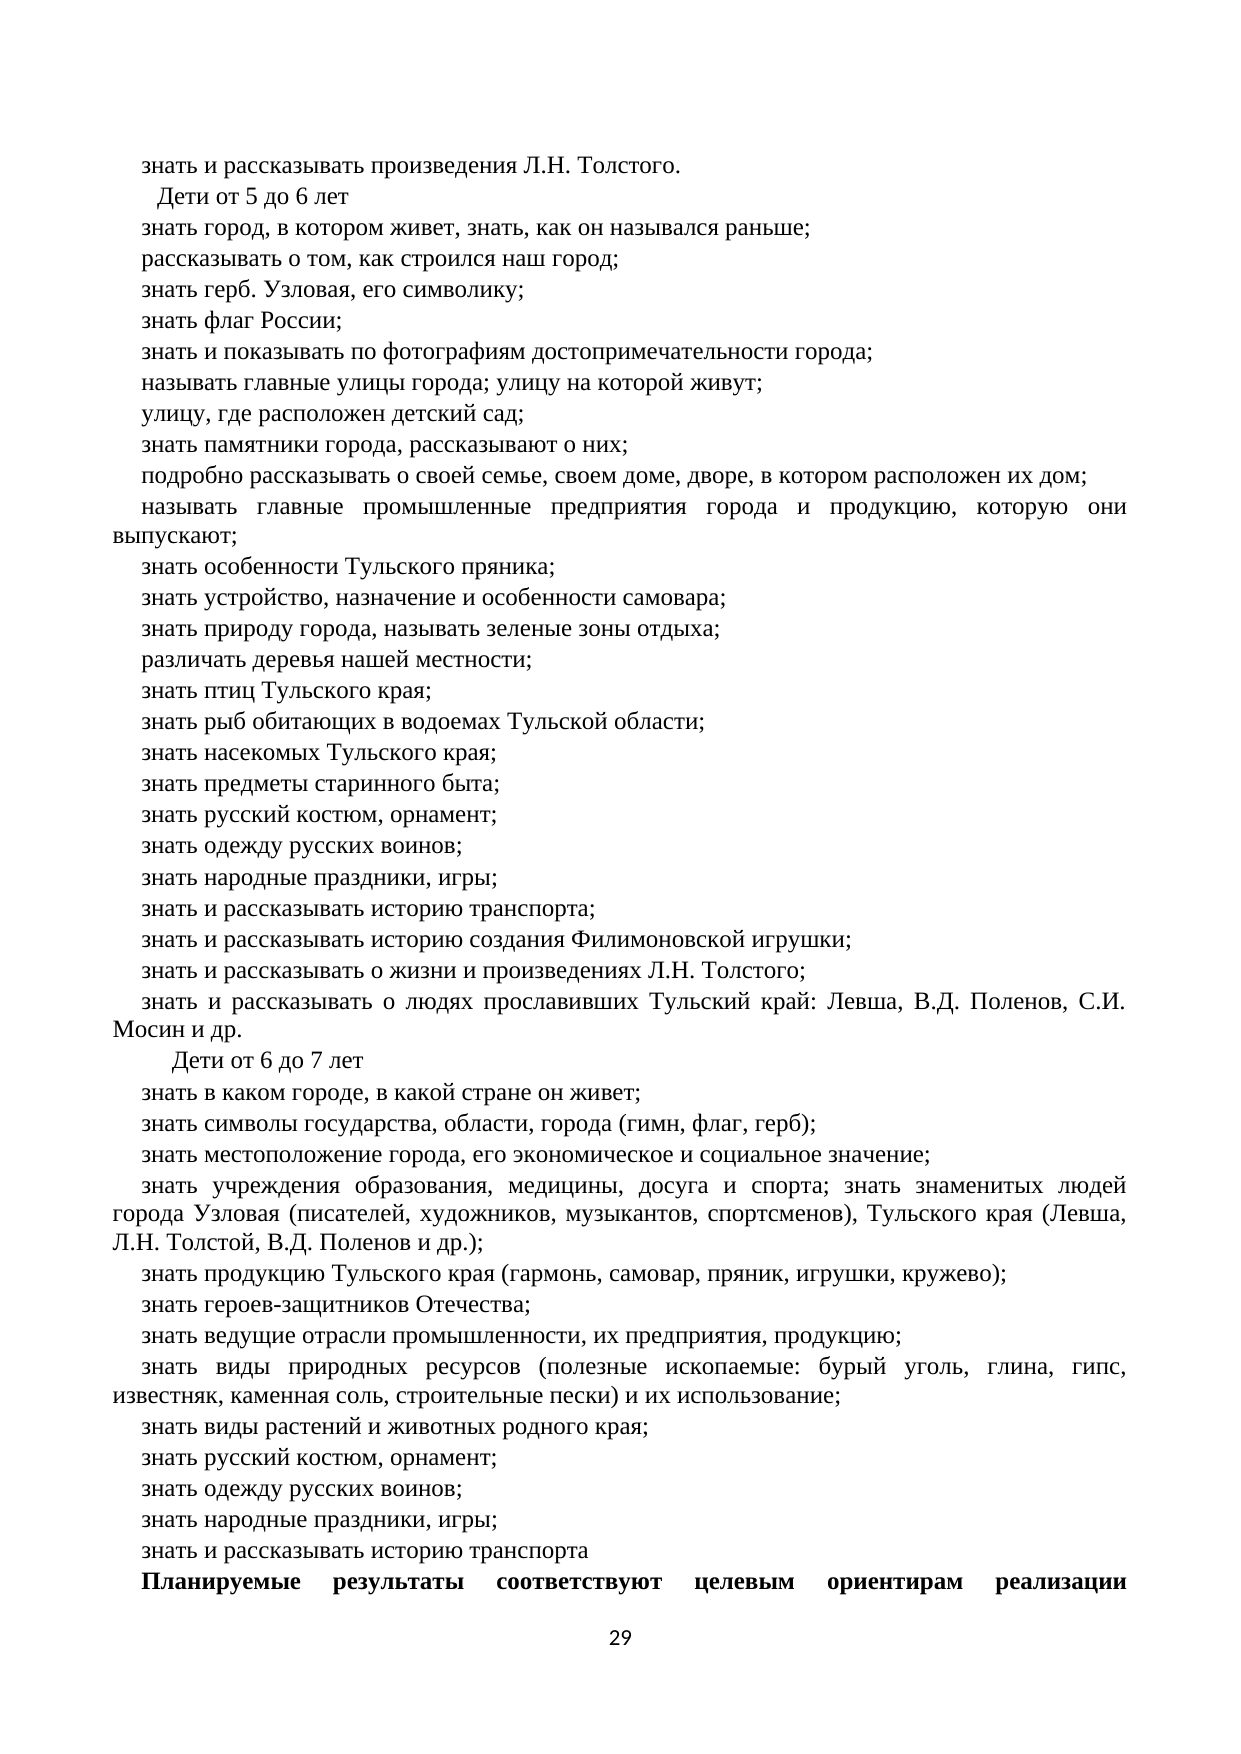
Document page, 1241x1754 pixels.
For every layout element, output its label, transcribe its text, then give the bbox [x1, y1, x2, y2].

list знать город, в котором живет, знать, как он назывался раньше; [112, 212, 1128, 241]
list знать виды растений и животных родного края; [112, 1411, 1128, 1440]
list знать и показывать по фотографиям достопримечательности города; [112, 336, 1128, 365]
list знать природу города, называть зеленые зоны отдыха; [112, 613, 1128, 642]
list знать флаг России; [112, 305, 1128, 334]
list рассказывать о том, как строился наш город; [112, 243, 1128, 272]
list знать ведущие отрасли промышленности, их предприятия, продукцию; [112, 1320, 1128, 1349]
list знать одежду русских воинов; [112, 831, 1128, 859]
list знать устройство, назначение и особенности самовара; [112, 582, 1128, 611]
list знать птиц Тульского края; [112, 675, 1128, 704]
list знать одежду русских воинов; [112, 1473, 1128, 1502]
list знать насекомых Тульского края; [112, 737, 1128, 766]
list называть главные улицы города; улицу на которой живут; [112, 367, 1128, 396]
list знать учреждения образования, медицины, досуга и спорта; знать знаменитых людей города Узловая (писателей, художников, музыкантов, спортсменов), Тульского края (Левша, Л.Н. Толстой, В.Д. Поленов и др.); [112, 1170, 1128, 1256]
list знать и рассказывать о жизни и произведениях Л.Н. Толстого; [112, 955, 1128, 983]
list знать русский костюм, орнамент; [112, 1442, 1128, 1471]
list знать народные праздники, игры; [112, 1504, 1128, 1533]
list Дети от 5 до 6 лет [112, 181, 1128, 210]
list знать символы государства, области, города (гимн, флаг, герб); [112, 1108, 1128, 1136]
list знать в каком городе, в какой стране он живет; [112, 1077, 1128, 1105]
list знать и рассказывать произведения Л.Н. Толстого. [112, 150, 1128, 179]
list улицу, где расположен детский сад; [112, 398, 1128, 427]
list знать и рассказывать историю создания Филимоновской игрушки; [112, 924, 1128, 952]
list знать и рассказывать историю транспорта; [112, 893, 1128, 921]
list знать виды природных ресурсов (полезные ископаемые: бурый уголь, глина, гипс, известняк, каменная соль, строительные пески) и их использование; [112, 1351, 1128, 1409]
list знать и рассказывать историю транспорта [112, 1535, 1128, 1564]
list называть главные промышленные предприятия города и продукцию, которую они выпускают; [112, 491, 1128, 549]
list знать рыб обитающих в водоемах Тульской области; [112, 706, 1128, 735]
list знать памятники города, рассказывают о них; [112, 429, 1128, 458]
list различать деревья нашей местности; [112, 644, 1128, 673]
list знать особенности Тульского пряника; [112, 551, 1128, 580]
list знать и рассказывать о людях прославивших Тульский край: Левша, В.Д. Поленов, С.И. Мосин и др. [112, 986, 1128, 1043]
list знать русский костюм, орнамент; [112, 799, 1128, 828]
list подробно рассказывать о своей семье, своем доме, дворе, в котором расположен их дом; [112, 460, 1128, 489]
list знать местоположение города, его экономическое и социальное значение; [112, 1139, 1128, 1167]
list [112, 1566, 1128, 1595]
list Дети от 6 до 7 лет [112, 1046, 1128, 1074]
list знать продукцию Тульского края (гармонь, самовар, пряник, игрушки, кружево); [112, 1258, 1128, 1287]
list знать предметы старинного быта; [112, 768, 1128, 797]
list знать герб. Узловая, его символику; [112, 274, 1128, 303]
list знать народные праздники, игры; [112, 862, 1128, 890]
list знать героев-защитников Отечества; [112, 1289, 1128, 1318]
